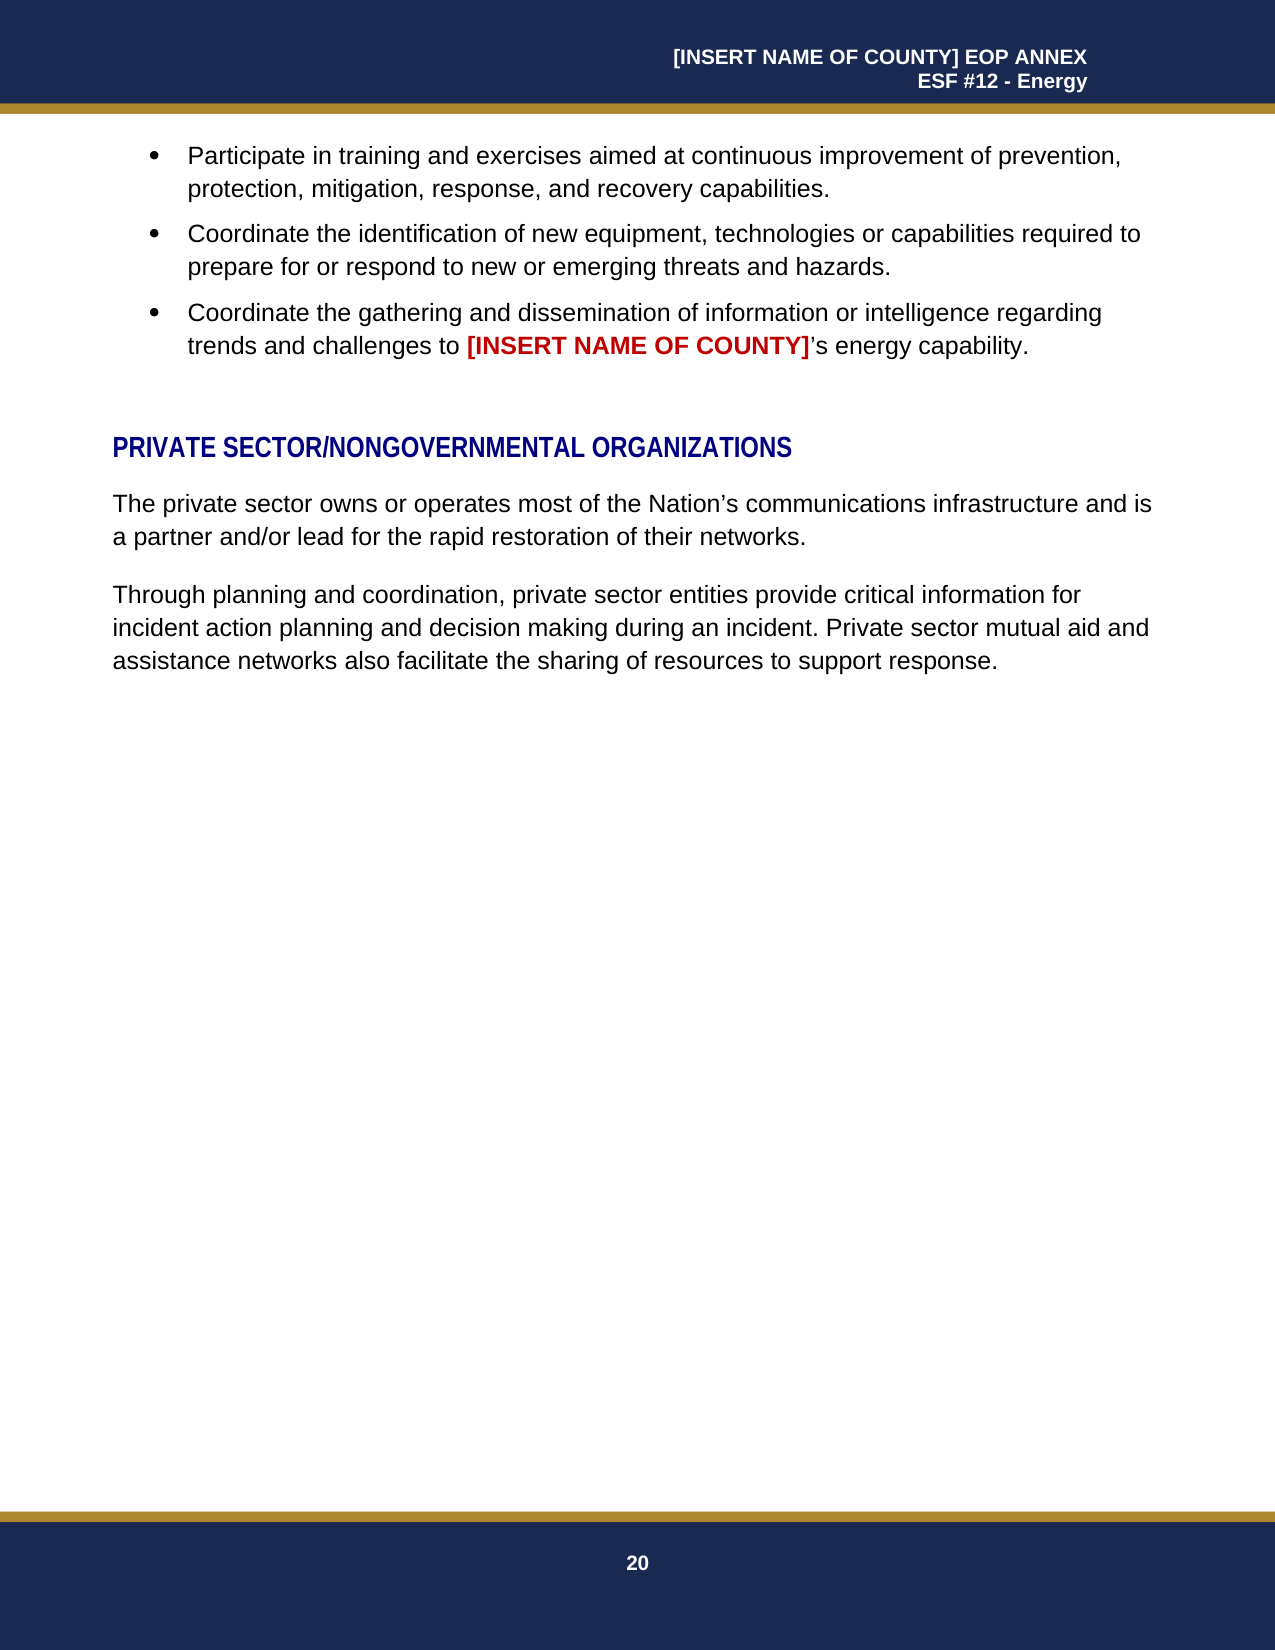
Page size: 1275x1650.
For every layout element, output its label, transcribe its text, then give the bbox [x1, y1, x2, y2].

text Through planning and coordination, private sector entities provide critical information for incident action planning and decision making during an incident. Private sector mutual aid and assistance networks also facilitate the sharing of resources to support response. [112, 580, 1162, 674]
text The private sector owns or operates most of the Nation’s communications infrastructure and is a partner and/or lead for the rapid restoration of their networks. [112, 489, 1162, 551]
picture [0, 0, 1275, 1650]
list Coordinate the identification of new equipment, technologies or capabilities required to prepare for or respond to new or emerging threats and hazards. [150, 219, 1162, 281]
list Participate in training and exercises aimed at continuous improvement of prevention, protection, mitigation, response, and recovery capabilities. [150, 141, 1162, 202]
subtitle Private Sector/Nongovernmental Organizations [112, 430, 1162, 464]
list Coordinate the gathering and dissemination of information or intelligence regarding trends and challenges to [INSERT NAME OF COUNTY]’s energy capability. [150, 298, 1162, 360]
